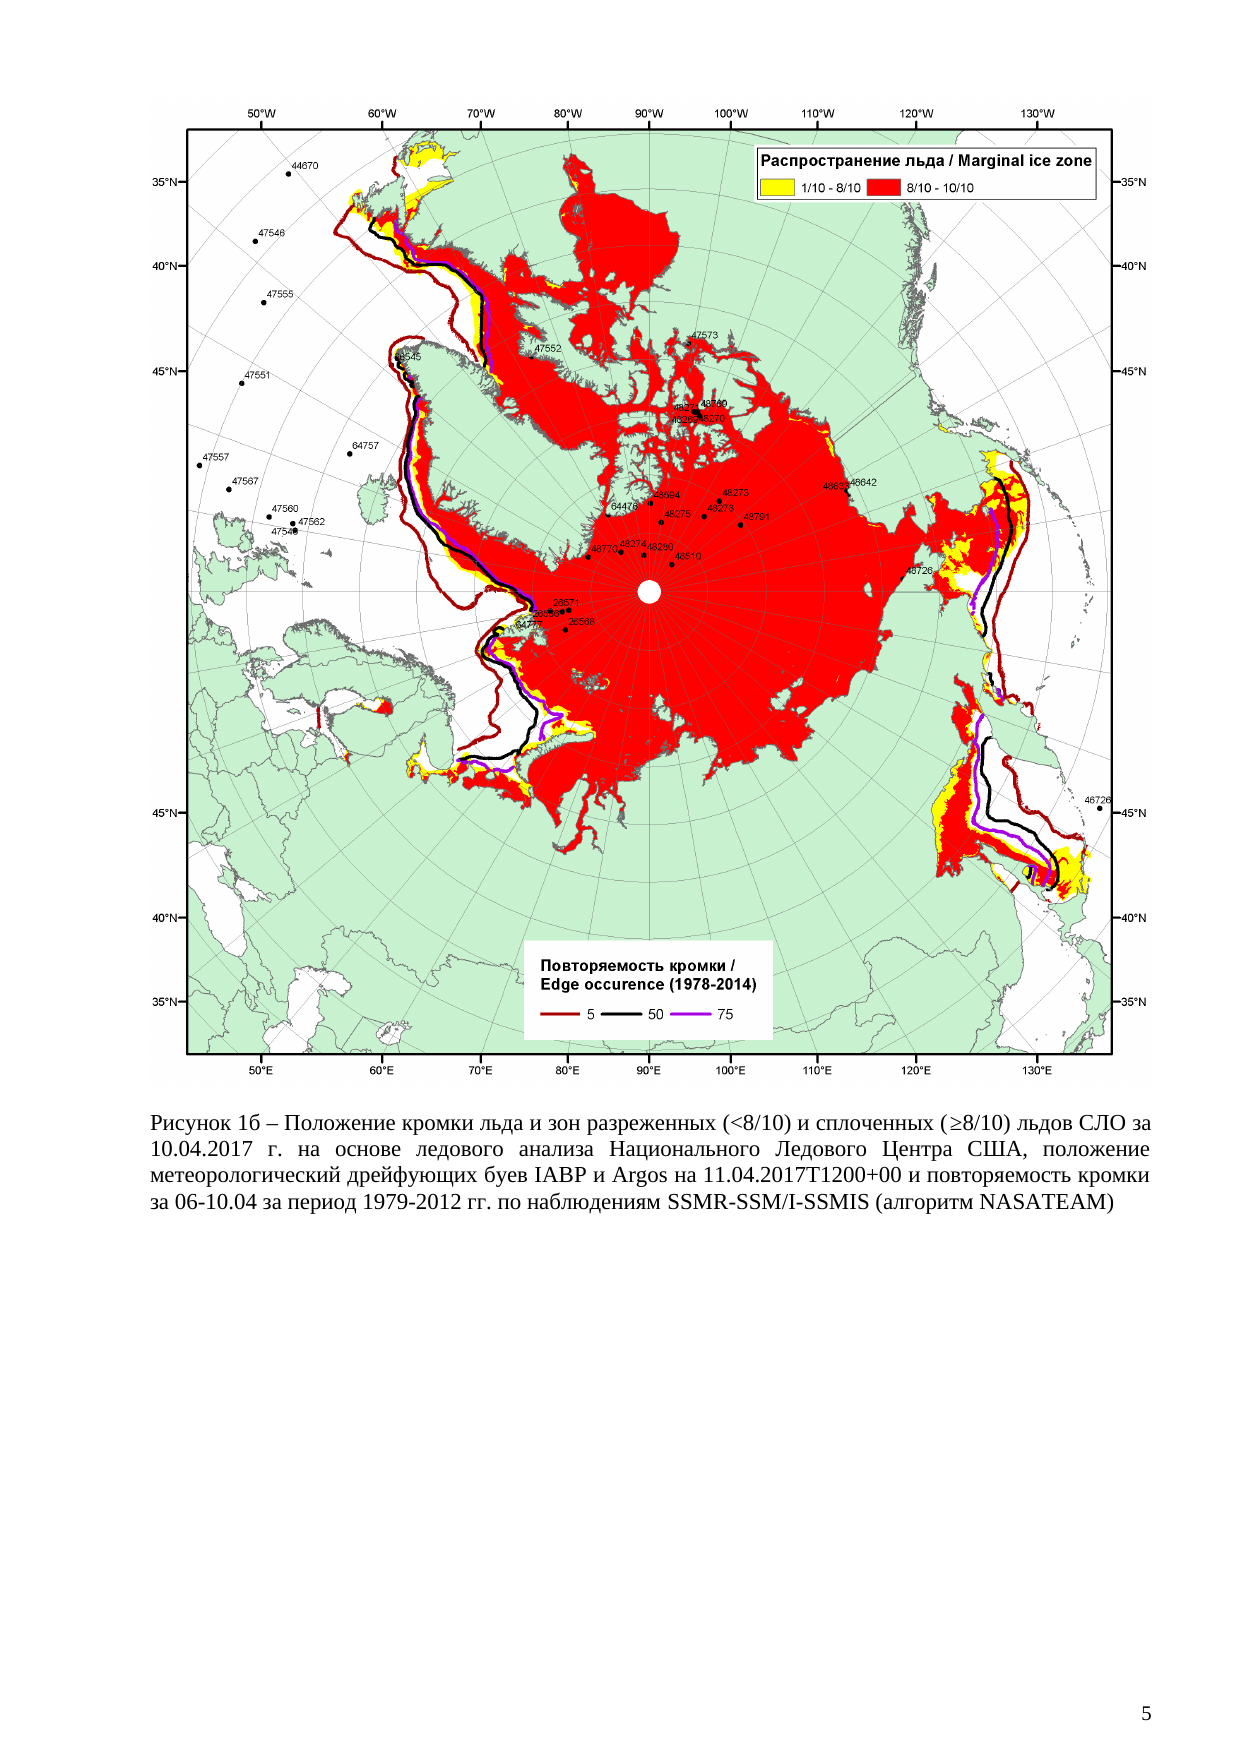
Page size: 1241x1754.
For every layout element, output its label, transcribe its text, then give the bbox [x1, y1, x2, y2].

picture [147, 99, 1152, 1085]
subtitle Рисунок 1б – Положение кромки льда и зон разреженных (<8/10) и сплоченных (≥8/10) льдов СЛО за 10.04.2017 г. на основе ледового анализа Национального Ледового Центра США, положение метеорологический дрейфующих буев IABP и Argos на 11.04.2017T1200+00 и повторяемость кромки за 06-10.04 за период 1979-2012 гг. по наблюдениям SSMR-SSM/I-SSMIS (алгоритм NASATEAM) [150, 1109, 1152, 1214]
